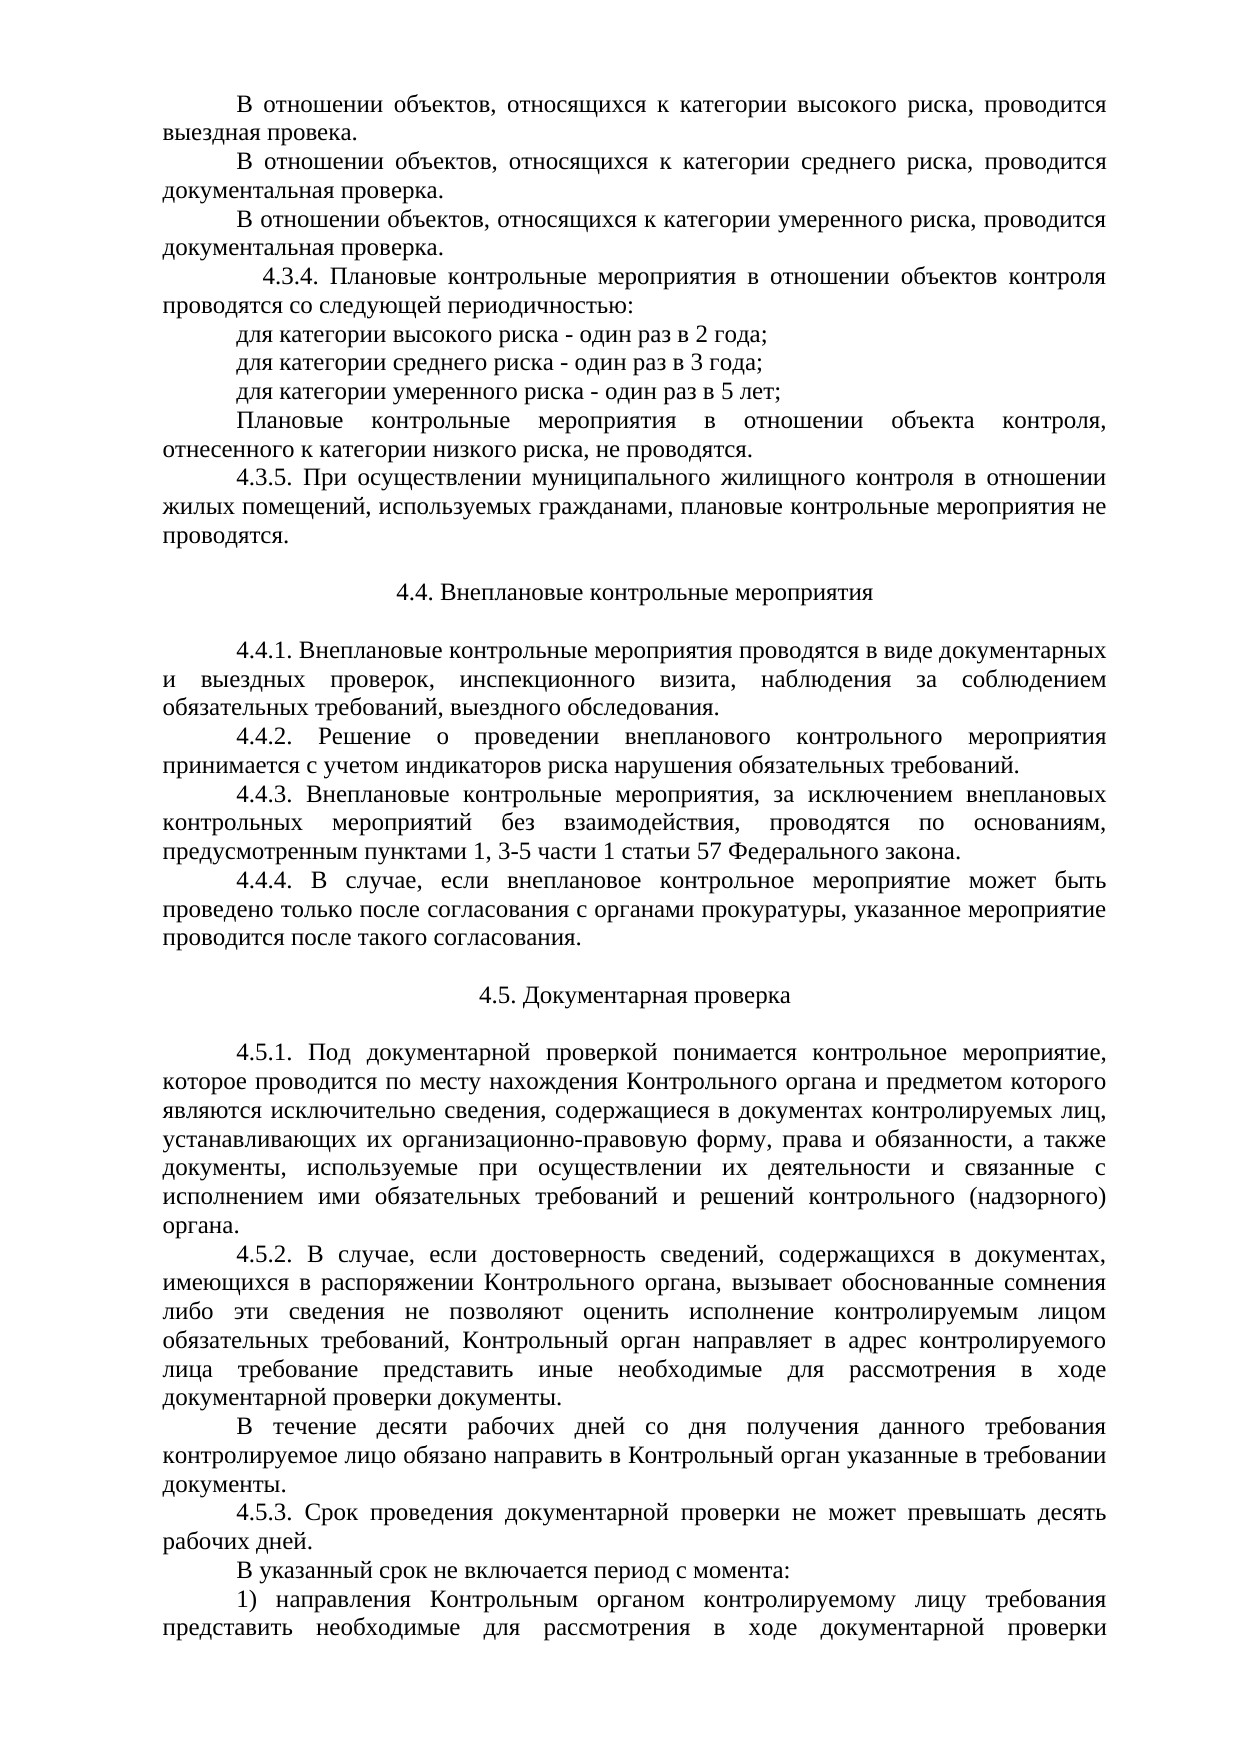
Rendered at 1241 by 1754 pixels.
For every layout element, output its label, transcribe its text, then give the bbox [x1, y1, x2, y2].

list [162, 1584, 1107, 1641]
text 4.5.1. Под документарной проверкой понимается контрольное мероприятие, которое проводится по месту нахождения Контрольного органа и предметом которого являются исключительно сведения, содержащиеся в документах контролируемых лиц, устанавливающих их организационно-правовую форму, права и обязанности, а также документы, используемые при осуществлении их деятельности и связанные с исполнением ими обязательных требований и решений контрольного (надзорного) органа. [162, 1037, 1107, 1239]
text В течение десяти рабочих дней со дня получения данного требования контролируемое лицо обязано направить в Контрольный орган указанные в требовании документы. [162, 1411, 1107, 1497]
text 4.5. Документарная проверка [162, 980, 1107, 1009]
list В отношении объектов, относящихся к категории среднего риска, проводится документальная проверка. [162, 146, 1107, 204]
text для категории среднего риска - один раз в 3 года; [162, 347, 1107, 376]
list Плановые контрольные мероприятия в отношении объекта контроля, отнесенного к категории низкого риска, не проводятся. [162, 405, 1107, 462]
text для категории умеренного риска - один раз в 5 лет; [162, 376, 1107, 405]
text 4.3.4. Плановые контрольные мероприятия в отношении объектов контроля проводятся со следующей периодичностью: [162, 261, 1107, 319]
list 4.3.5. При осуществлении муниципального жилищного контроля в отношении жилых помещений, используемых гражданами, плановые контрольные мероприятия не проводятся. [162, 462, 1107, 549]
list 4.4.2. Решение о проведении внепланового контрольного мероприятия принимается с учетом индикаторов риска нарушения обязательных требований. [162, 721, 1107, 779]
list В указанный срок не включается период с момента: [162, 1555, 1107, 1584]
list В отношении объектов, относящихся к категории умеренного риска, проводится документальная проверка. [162, 204, 1107, 261]
list 4.4.1. Внеплановые контрольные мероприятия проводятся в виде документарных и выездных проверок, инспекционного визита, наблюдения за соблюдением обязательных требований, выездного обследования. [162, 635, 1107, 721]
list 4.4. Внеплановые контрольные мероприятия [162, 577, 1107, 606]
list 4.5.3. Срок проведения документарной проверки не может превышать десять рабочих дней. [162, 1497, 1107, 1555]
text 4.5.2. В случае, если достоверность сведений, содержащихся в документах, имеющихся в распоряжении Контрольного органа, вызывает обоснованные сомнения либо эти сведения не позволяют оценить исполнение контролируемым лицом обязательных требований, Контрольный орган направляет в адрес контролируемого лица требование представить иные необходимые для рассмотрения в ходе документарной проверки документы. [162, 1239, 1107, 1411]
list В отношении объектов, относящихся к категории высокого риска, проводится выездная провека. [162, 89, 1107, 146]
text 4.4.4. В случае, если внеплановое контрольное мероприятие может быть проведено только после согласования с органами прокуратуры, указанное мероприятие проводится после такого согласования. [162, 865, 1107, 951]
text 4.4.3. Внеплановые контрольные мероприятия, за исключением внеплановых контрольных мероприятий без взаимодействия, проводятся по основаниям, предусмотренным пунктами 1, 3-5 части 1 статьи 57 Федерального закона. [162, 779, 1107, 865]
text для категории высокого риска - один раз в 2 года; [162, 319, 1107, 347]
